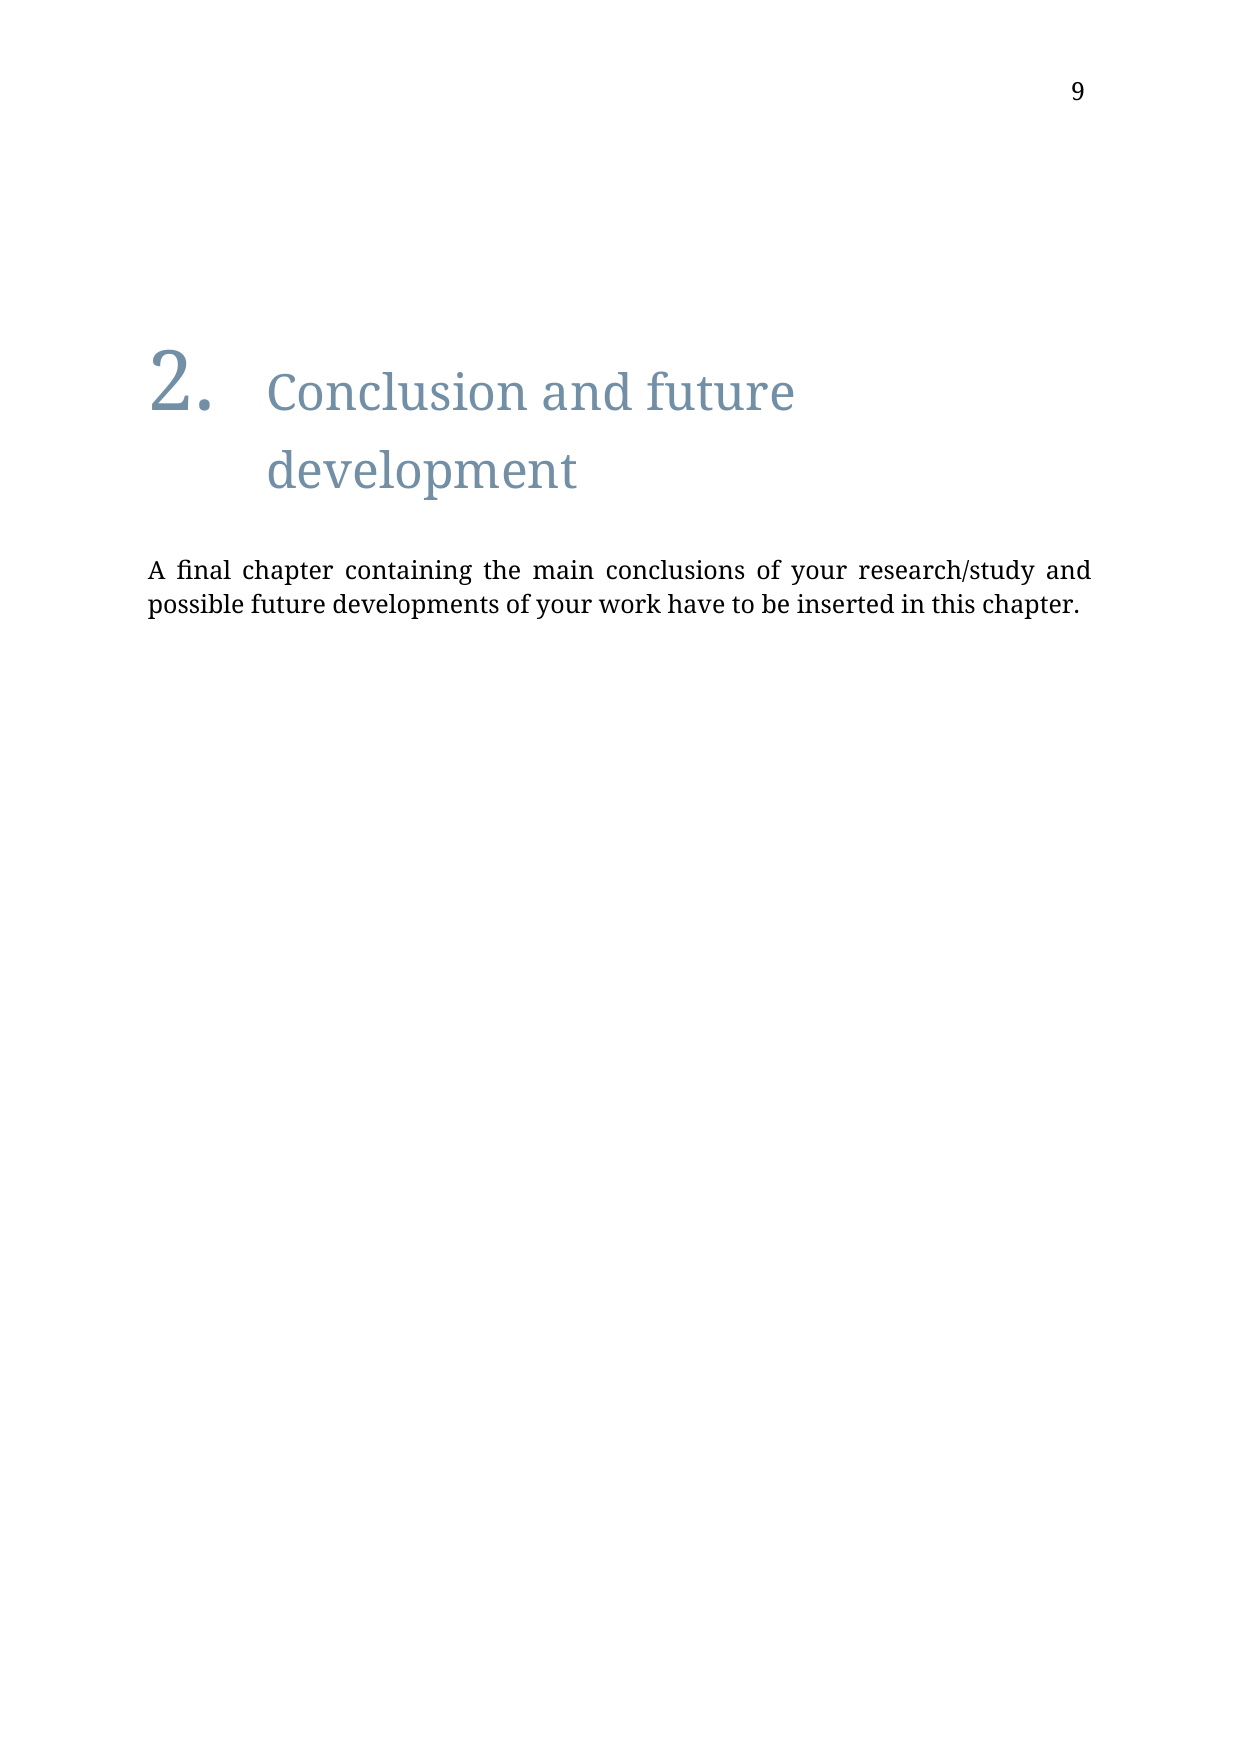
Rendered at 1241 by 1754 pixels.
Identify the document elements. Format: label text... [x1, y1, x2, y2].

subtitle Conclusion and future development [148, 321, 1092, 503]
text A final chapter containing the main conclusions of your research/study and possible future developments of your work have to be inserted in this chapter. [148, 553, 1092, 621]
